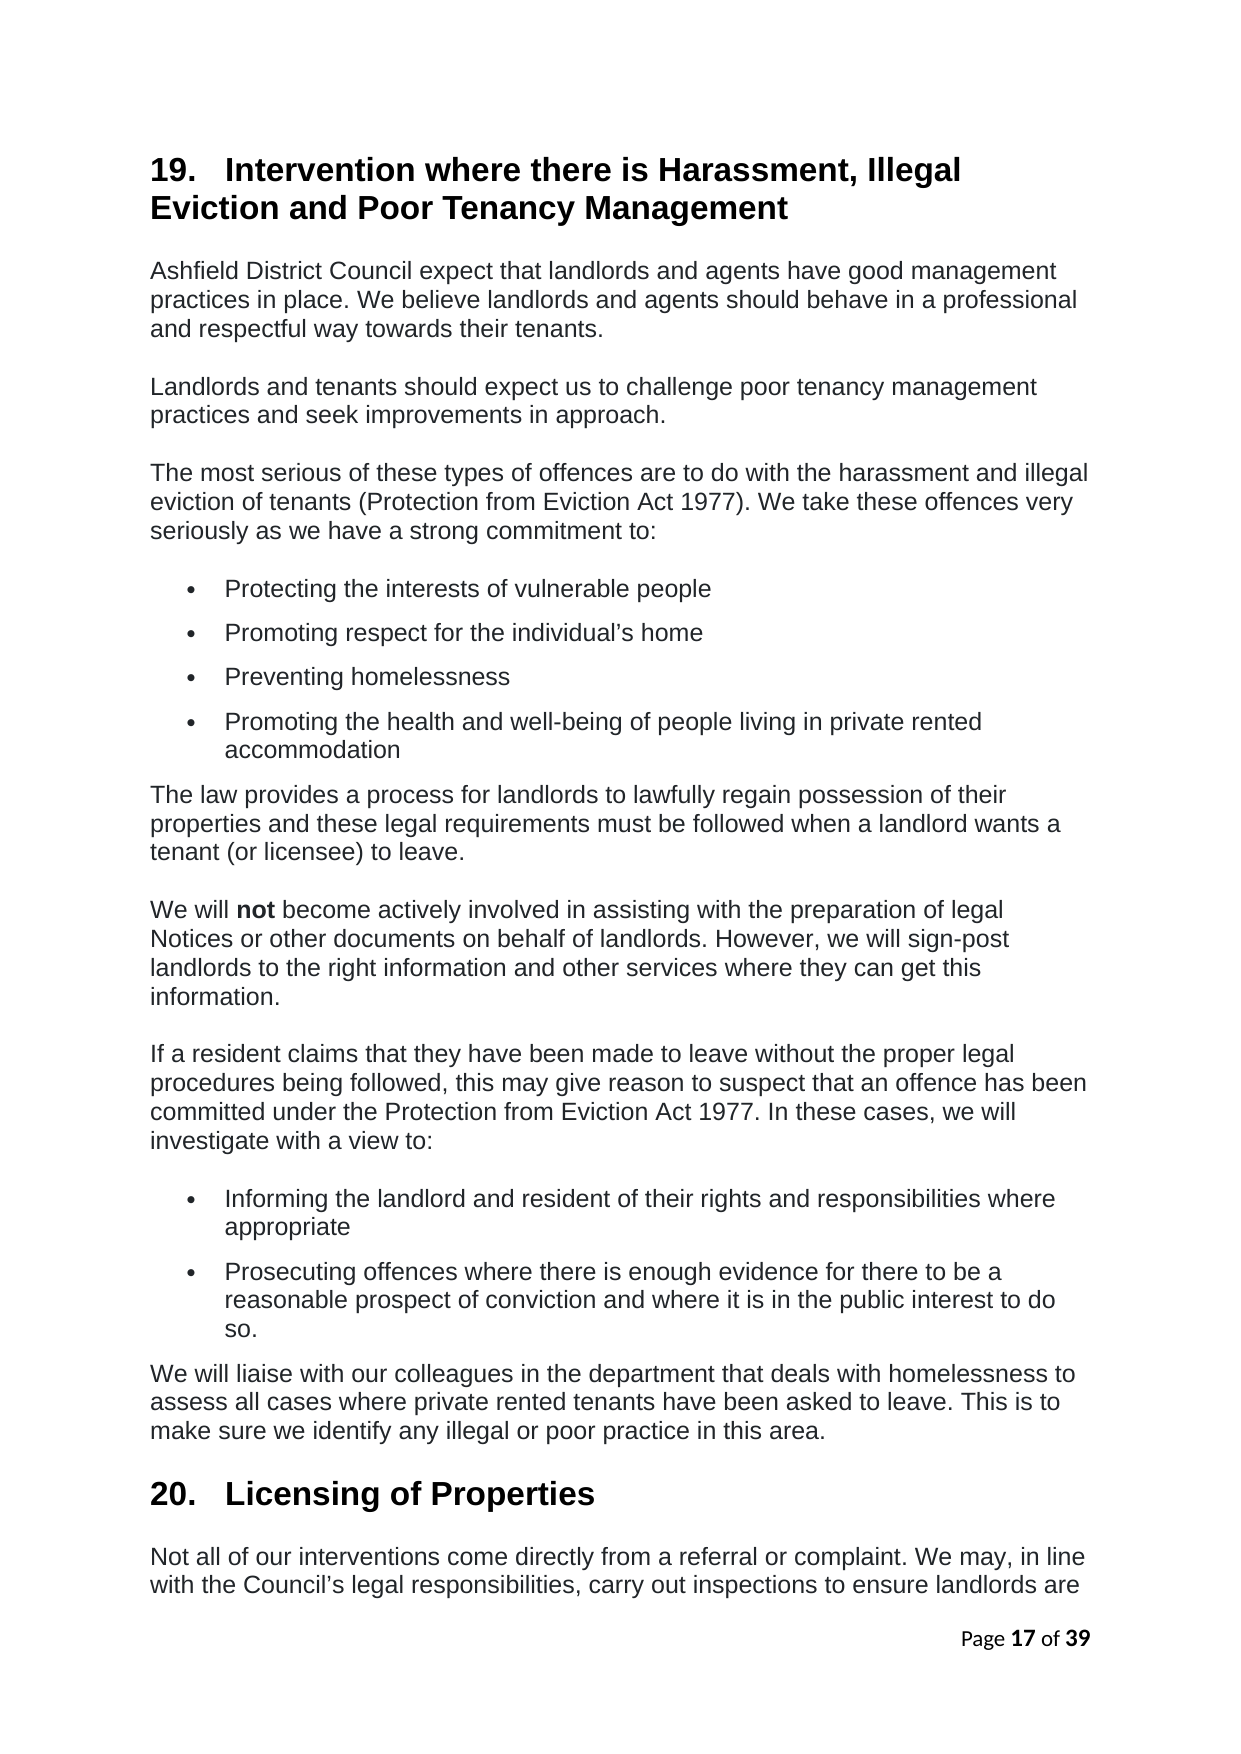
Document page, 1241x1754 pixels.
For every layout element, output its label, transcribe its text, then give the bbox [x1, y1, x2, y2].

text If a resident claims that they have been made to leave without the proper legal procedures being followed, this may give reason to suspect that an offence has been committed under the Protection from Eviction Act 1977. In these cases, we will investigate with a view to: [150, 1039, 1090, 1154]
list Promoting the health and well-being of people living in private rented accommodation [187, 707, 1090, 764]
list Prosecuting offences where there is enough evidence for there to be a reasonable prospect of conviction and where it is in the public interest to do so. [187, 1257, 1090, 1343]
text The law provides a process for landlords to lawfully regain possession of their properties and these legal requirements must be followed when a landlord wants a tenant (or licensee) to leave. [150, 780, 1090, 866]
text We will not become actively involved in assisting with the preparation of legal Notices or other documents on behalf of landlords. However, we will sign-post landlords to the right information and other services where they can get this information. [150, 895, 1090, 1010]
list Informing the landlord and resident of their rights and responsibilities where appropriate [187, 1183, 1090, 1241]
text We will liaise with our colleagues in the department that deals with homelessness to assess all cases where private rented tenants have been asked to leave. This is to make sure we identify any illegal or poor practice in this area. [150, 1358, 1090, 1445]
list Intervention where there is Harassment, Illegal Eviction and Poor Tenancy Management [150, 150, 1090, 227]
text Ashfield District Council expect that landlords and agents have good management practices in place. We believe landlords and agents should behave in a professional and respectful way towards their tenants. [150, 256, 1090, 342]
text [150, 1542, 1090, 1599]
text The most serious of these types of offences are to do with the harassment and illegal eviction of tenants (Protection from Eviction Act 1977). We take these offences very seriously as we have a strong commitment to: [150, 458, 1090, 544]
text Landlords and tenants should expect us to challenge poor tenancy management practices and seek improvements in approach. [150, 371, 1090, 429]
list Promoting respect for the individual’s home [187, 618, 1090, 647]
list Licensing of Properties [150, 1474, 1090, 1512]
list Preventing homelessness [187, 662, 1090, 691]
list Protecting the interests of vulnerable people [187, 573, 1090, 602]
